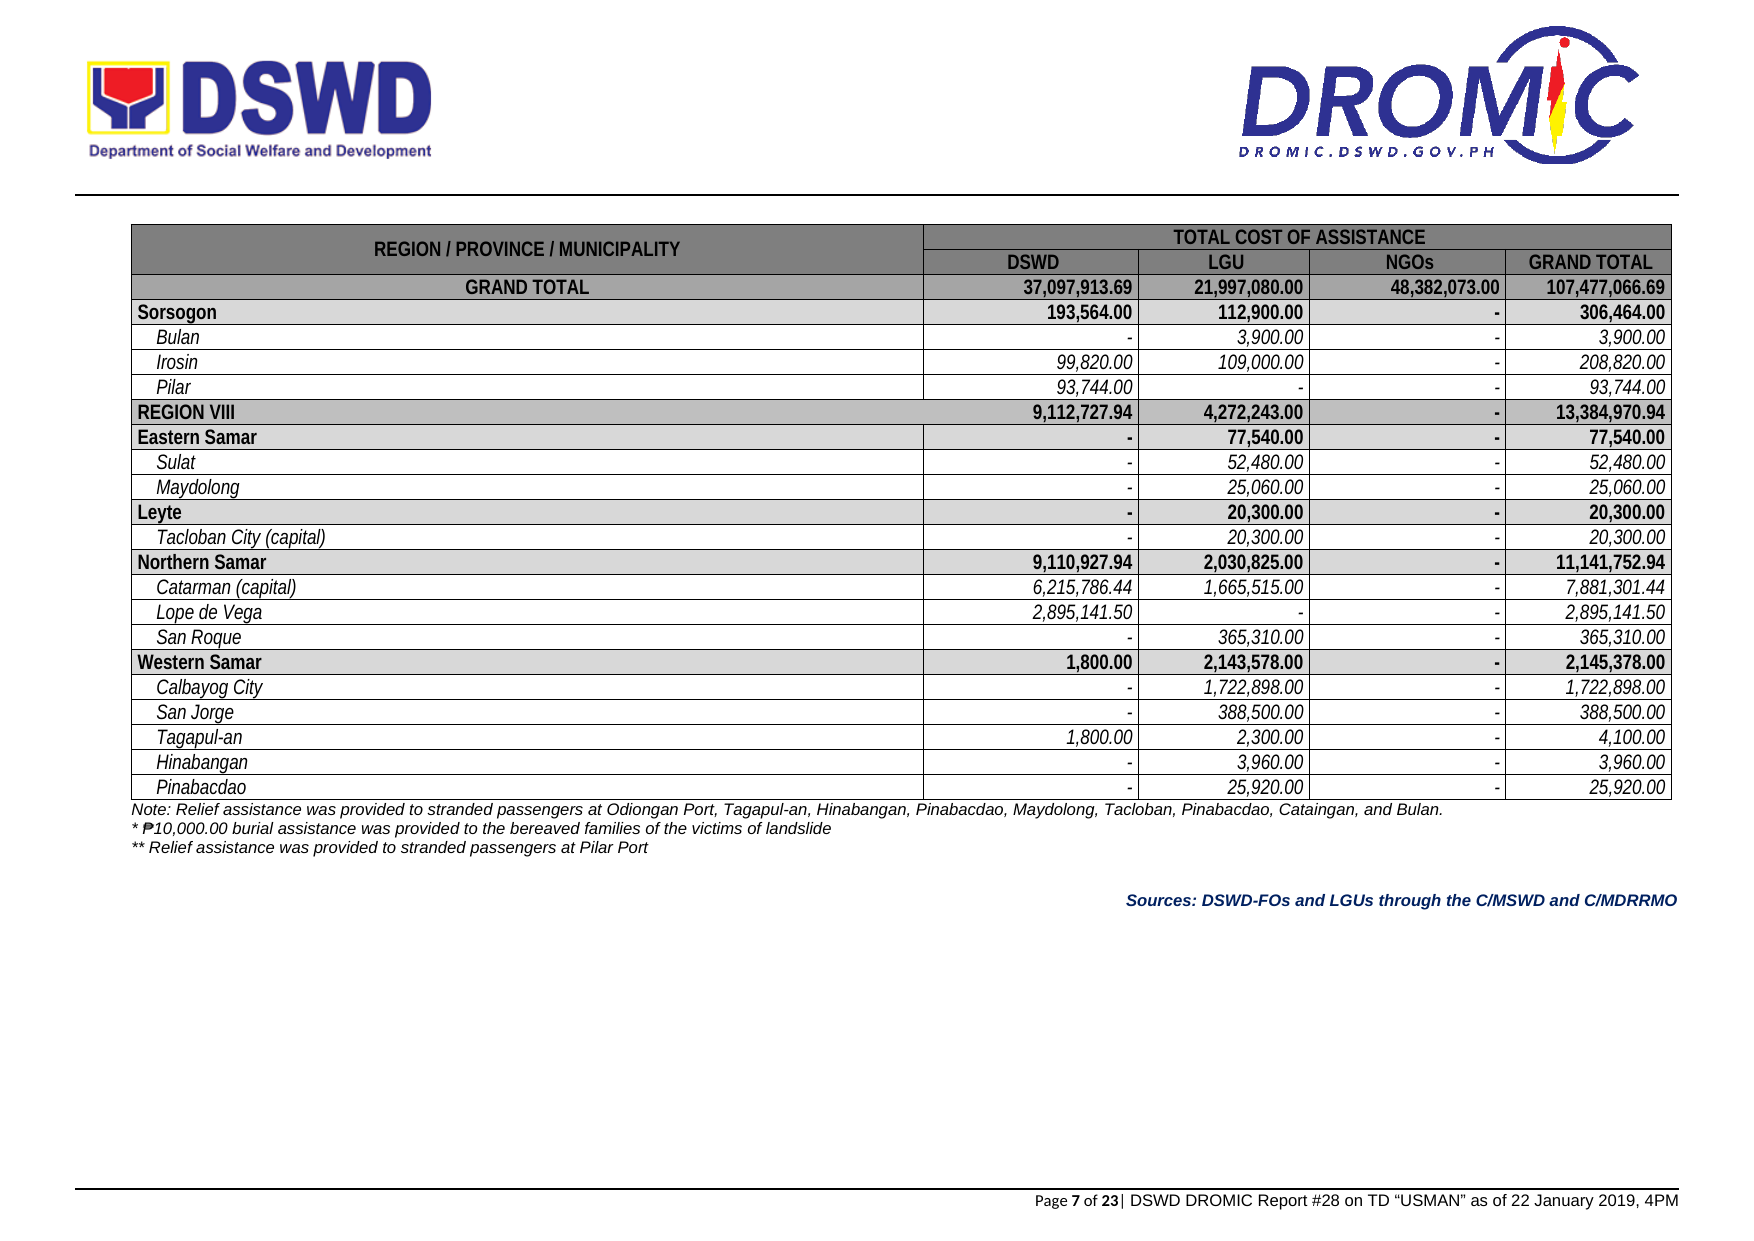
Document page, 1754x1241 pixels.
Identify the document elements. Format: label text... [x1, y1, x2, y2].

table_cell - [1310, 750, 1505, 774]
table_cell 9,110,927.94 [924, 550, 1138, 574]
table_cell - [1310, 575, 1505, 599]
table_cell - [1310, 325, 1505, 349]
table_cell Irosin [150, 350, 923, 374]
table_cell - [1139, 375, 1309, 399]
table_cell 2,895,141.50 [1506, 600, 1671, 624]
table_cell 2,030,825.00 [1139, 550, 1309, 574]
table_cell 208,820.00 [1506, 350, 1671, 374]
table_cell 2,300.00 [1139, 725, 1309, 749]
table_cell [132, 675, 150, 699]
text Note: Relief assistance was provided to stranded passengers at Odiongan Port, Tagapul-an, Hinabangan, Pinabacdao, Maydolong, Tacloban, Pinabacdao, Cataingan, and Bulan. [75, 800, 1679, 819]
table_cell 25,060.00 [1139, 475, 1309, 499]
table_cell - [1310, 475, 1505, 499]
table_header TOTAL COST OF ASSISTANCE [924, 225, 1671, 249]
table_cell 9,112,727.94 [923, 400, 1138, 424]
table_cell [132, 750, 150, 774]
table_cell 388,500.00 [1506, 700, 1671, 724]
table_cell 52,480.00 [1506, 450, 1671, 474]
table_cell - [1310, 700, 1505, 724]
table_cell - [1310, 500, 1505, 524]
table_cell DSWD [924, 250, 1138, 274]
table_cell Leyte [132, 500, 923, 524]
table_cell - [924, 700, 1138, 724]
table_cell Pinabacdao [150, 775, 923, 799]
text * ₱10,000.00 burial assistance was provided to the bereaved families of the victims of landslide [75, 819, 1679, 838]
table_cell - [924, 450, 1138, 474]
table_cell - [1310, 625, 1505, 649]
table_cell 193,564.00 [924, 300, 1138, 324]
table_cell Northern Samar [132, 550, 923, 574]
table_cell [132, 525, 150, 549]
table_cell 99,820.00 [924, 350, 1138, 374]
table_cell 48,382,073.00 [1310, 275, 1505, 299]
table_cell - [924, 525, 1138, 549]
table_cell GRAND TOTAL [132, 275, 923, 299]
table_cell Hinabangan [150, 750, 923, 774]
table_cell - [924, 675, 1138, 699]
table_cell 11,141,752.94 [1506, 550, 1671, 574]
table_header REGION / PROVINCE / MUNICIPALITY [132, 225, 923, 274]
table_cell 1,722,898.00 [1506, 675, 1671, 699]
table_cell 25,920.00 [1139, 775, 1309, 799]
table_cell 4,272,243.00 [1139, 400, 1309, 424]
table_cell - [1310, 300, 1505, 324]
table_cell Tagapul-an [150, 725, 923, 749]
table_cell 37,097,913.69 [924, 275, 1138, 299]
table_cell 2,895,141.50 [924, 600, 1138, 624]
table_cell - [1310, 450, 1505, 474]
table_cell - [924, 425, 1138, 449]
table_cell 52,480.00 [1139, 450, 1309, 474]
table_cell [132, 700, 150, 724]
table_cell Sulat [150, 450, 923, 474]
table_cell Catarman (capital) [150, 575, 923, 599]
table_cell 2,143,578.00 [1139, 650, 1309, 674]
table_cell 109,000.00 [1139, 350, 1309, 374]
table_cell 25,920.00 [1506, 775, 1671, 799]
table_cell Sorsogon [132, 300, 923, 324]
table_cell - [1310, 425, 1505, 449]
table_cell [132, 600, 150, 624]
table_cell LGU [1139, 250, 1309, 274]
table_cell - [1139, 600, 1309, 624]
table_cell [132, 575, 150, 599]
table_cell [132, 725, 150, 749]
table_cell Pilar [150, 375, 923, 399]
table_cell - [1310, 600, 1505, 624]
table_cell 3,960.00 [1506, 750, 1671, 774]
table_cell 7,881,301.44 [1506, 575, 1671, 599]
subtitle Sources: DSWD-FOs and LGUs through the C/MSWD and C/MDRRMO [75, 891, 1679, 910]
table_cell - [1310, 675, 1505, 699]
table_cell [132, 375, 150, 399]
table_cell - [1310, 375, 1505, 399]
table_cell Lope de Vega [150, 600, 923, 624]
table_cell 365,310.00 [1506, 625, 1671, 649]
table_cell - [924, 625, 1138, 649]
table_cell 20,300.00 [1506, 500, 1671, 524]
table_cell [132, 350, 150, 374]
picture [75, 58, 444, 164]
table_cell - [1310, 775, 1505, 799]
table_cell 365,310.00 [1139, 625, 1309, 649]
table_cell - [924, 325, 1138, 349]
table_cell 306,464.00 [1506, 300, 1671, 324]
table_cell - [924, 475, 1138, 499]
table_cell Western Samar [132, 650, 923, 674]
table_cell - [924, 775, 1138, 799]
table_cell Tacloban City (capital) [150, 525, 923, 549]
table_cell - [1310, 650, 1505, 674]
table_cell [132, 450, 150, 474]
table_cell - [1310, 350, 1505, 374]
table_cell 25,060.00 [1506, 475, 1671, 499]
table_cell 3,900.00 [1506, 325, 1671, 349]
table_cell 1,722,898.00 [1139, 675, 1309, 699]
table_cell 388,500.00 [1139, 700, 1309, 724]
table_cell 3,900.00 [1139, 325, 1309, 349]
table_cell Eastern Samar [132, 425, 923, 449]
table_cell NGOs [1310, 250, 1505, 274]
table_cell 20,300.00 [1139, 525, 1309, 549]
table_cell GRAND TOTAL [1506, 250, 1671, 274]
table_cell 13,384,970.94 [1506, 400, 1671, 424]
table_cell REGION VIII [132, 400, 923, 424]
table_cell 20,300.00 [1506, 525, 1671, 549]
table_cell - [924, 750, 1138, 774]
table_cell 107,477,066.69 [1506, 275, 1671, 299]
table_cell [132, 475, 150, 499]
table_cell 1,665,515.00 [1139, 575, 1309, 599]
table_cell - [1310, 525, 1505, 549]
table_cell 1,800.00 [924, 650, 1138, 674]
table_cell 77,540.00 [1139, 425, 1309, 449]
table_cell Bulan [150, 325, 923, 349]
table_cell 20,300.00 [1139, 500, 1309, 524]
table_cell 1,800.00 [924, 725, 1138, 749]
table_cell 2,145,378.00 [1506, 650, 1671, 674]
table_cell Calbayog City [150, 675, 923, 699]
table_cell - [924, 500, 1138, 524]
table_cell [132, 625, 150, 649]
table_cell - [1310, 550, 1505, 574]
table_cell 77,540.00 [1506, 425, 1671, 449]
table_cell 3,960.00 [1139, 750, 1309, 774]
table_cell [132, 325, 150, 349]
table_cell 21,997,080.00 [1139, 275, 1309, 299]
table_cell 112,900.00 [1139, 300, 1309, 324]
table_cell - [1310, 400, 1505, 424]
picture [1231, 25, 1644, 163]
table_cell San Roque [150, 625, 923, 649]
table_cell 93,744.00 [924, 375, 1138, 399]
table_cell 93,744.00 [1506, 375, 1671, 399]
table_cell 4,100.00 [1506, 725, 1671, 749]
table_cell 6,215,786.44 [924, 575, 1138, 599]
text ** Relief assistance was provided to stranded passengers at Pilar Port [75, 838, 1679, 857]
table_cell Maydolong [150, 475, 923, 499]
table_cell San Jorge [150, 700, 923, 724]
table_cell [132, 775, 150, 799]
table_cell - [1310, 725, 1505, 749]
